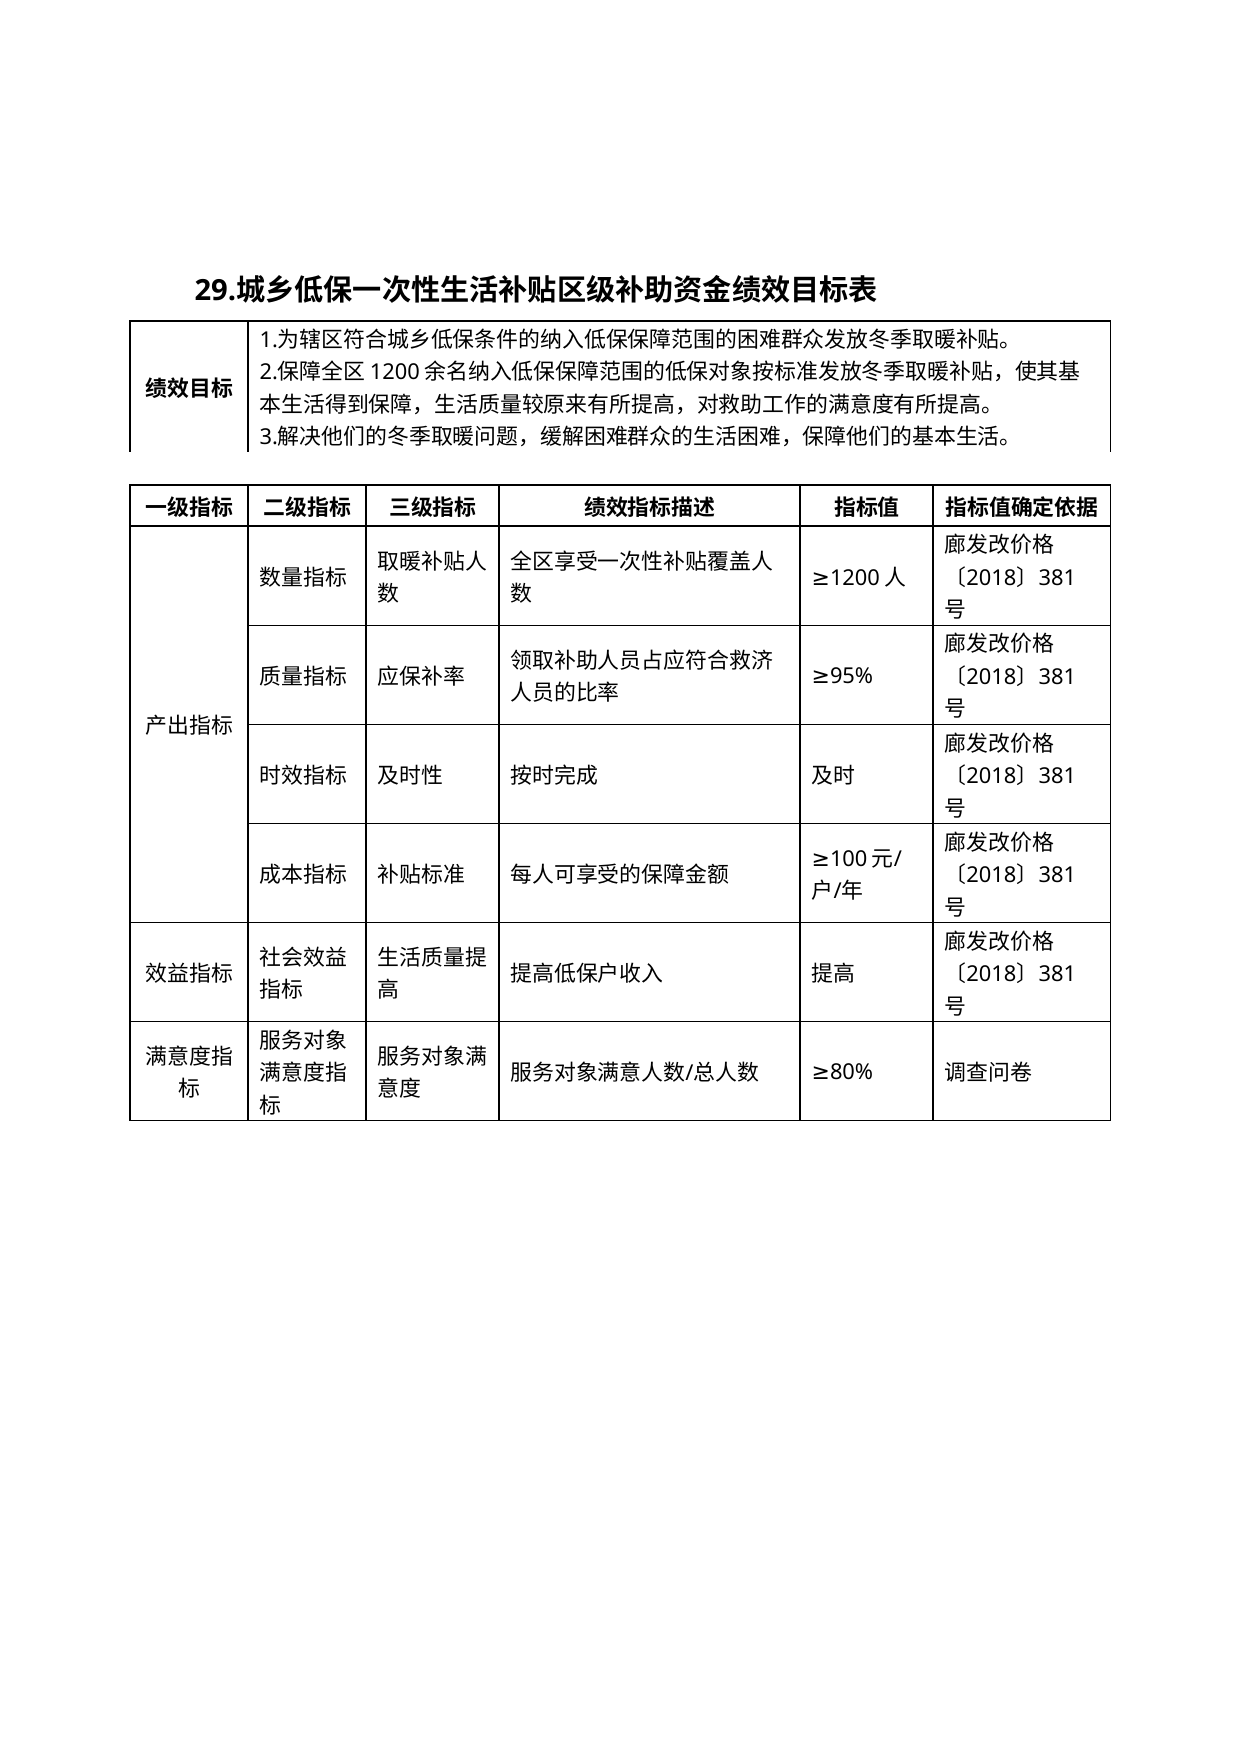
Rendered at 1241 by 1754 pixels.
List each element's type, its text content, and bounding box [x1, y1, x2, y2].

table_cell 成本指标 [249, 824, 365, 922]
table_cell 廊发改价格〔2018〕381号 [934, 626, 1110, 723]
table_cell 廊发改价格〔2018〕381号 [934, 923, 1110, 1021]
table_cell 提高 [801, 923, 932, 1021]
table_cell 时效指标 [249, 725, 365, 823]
table_cell 产出指标 [131, 527, 247, 922]
table_cell 领取补助人员占应符合救济人员的比率 [500, 626, 799, 723]
table_cell 社会效益指标 [249, 923, 365, 1021]
table_cell 廊发改价格〔2018〕381号 [934, 824, 1110, 922]
table_cell 补贴标准 [367, 824, 498, 922]
table_cell ≥95% [801, 626, 932, 723]
table_cell 及时性 [367, 725, 498, 823]
table_cell 满意度指标 [131, 1022, 247, 1120]
table_cell 提高低保户收入 [500, 923, 799, 1021]
table_header 绩效指标描述 [500, 486, 799, 525]
table_cell 生活质量提高 [367, 923, 498, 1021]
table_header 指标值确定依据 [934, 486, 1110, 525]
table_cell ≥80% [801, 1022, 932, 1120]
table_cell 效益指标 [131, 923, 247, 1021]
table_header 绩效目标 [131, 322, 247, 452]
table_cell 及时 [801, 725, 932, 823]
table_cell 每人可享受的保障金额 [500, 824, 799, 922]
table_header 二级指标 [249, 486, 365, 525]
table_cell 服务对象满意度 [367, 1022, 498, 1120]
table_cell 应保补率 [367, 626, 498, 723]
table_cell 服务对象满意人数/总人数 [500, 1022, 799, 1120]
table_header 三级指标 [367, 486, 498, 525]
table_header 1.为辖区符合城乡低保条件的纳入低保保障范围的困难群众发放冬季取暖补贴。 2.保障全区1200余名纳入低保保障范围的低保对象按标准发放冬季取暖补贴，使其基本生活得到保障，生活质量较原来有所提高，对救助工作的满意度有所提高。 3.解决他们的冬季取暖问题，缓解困难群众的生活困难，保障他们的基本生活。 [249, 322, 1110, 452]
table_cell ≥1200人 [801, 527, 932, 624]
table_cell ≥100元/户/年 [801, 824, 932, 922]
table_cell 廊发改价格〔2018〕381号 [934, 725, 1110, 823]
table_cell 全区享受一次性补贴覆盖人数 [500, 527, 799, 624]
table_cell 调查问卷 [934, 1022, 1110, 1120]
table_cell 取暖补贴人数 [367, 527, 498, 624]
table_cell 数量指标 [249, 527, 365, 624]
table_cell 按时完成 [500, 725, 799, 823]
table_header 一级指标 [131, 486, 247, 525]
table_cell 质量指标 [249, 626, 365, 723]
table_cell 廊发改价格〔2018〕381号 [934, 527, 1110, 624]
table_header 指标值 [801, 486, 932, 525]
text 29.城乡低保一次性生活补贴区级补助资金绩效目标表 [136, 255, 1104, 320]
table_cell 服务对象满意度指标 [249, 1022, 365, 1120]
